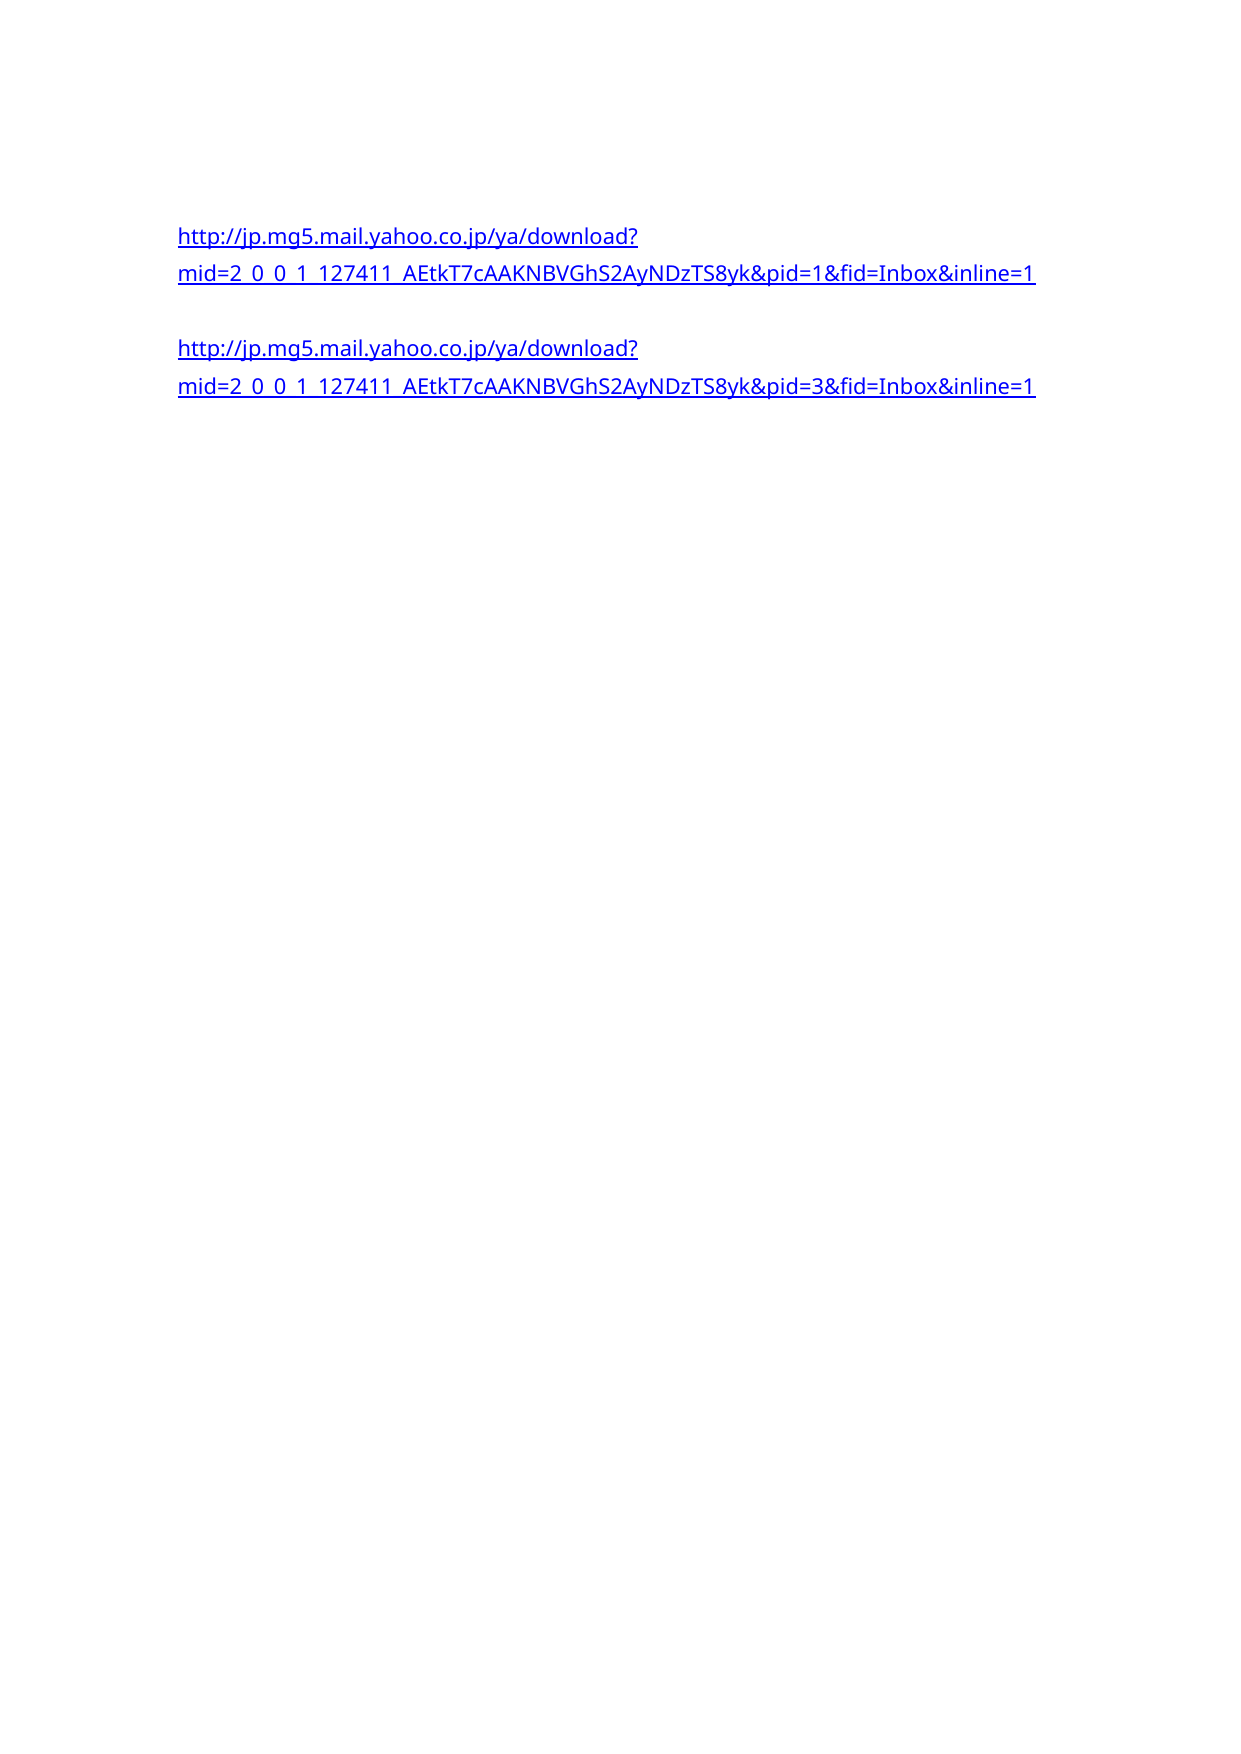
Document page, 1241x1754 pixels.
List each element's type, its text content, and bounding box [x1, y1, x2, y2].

text http://jp.mg5.mail.yahoo.co.jp/ya/download?mid=2_0_0_1_127411_AEtkT7cAAKNBVGhS2AyNDzTS8yk&pid=1&fid=Inbox&inline=1 [177, 217, 1063, 292]
text http://jp.mg5.mail.yahoo.co.jp/ya/download?mid=2_0_0_1_127411_AEtkT7cAAKNBVGhS2AyNDzTS8yk&pid=3&fid=Inbox&inline=1 [177, 329, 1063, 404]
